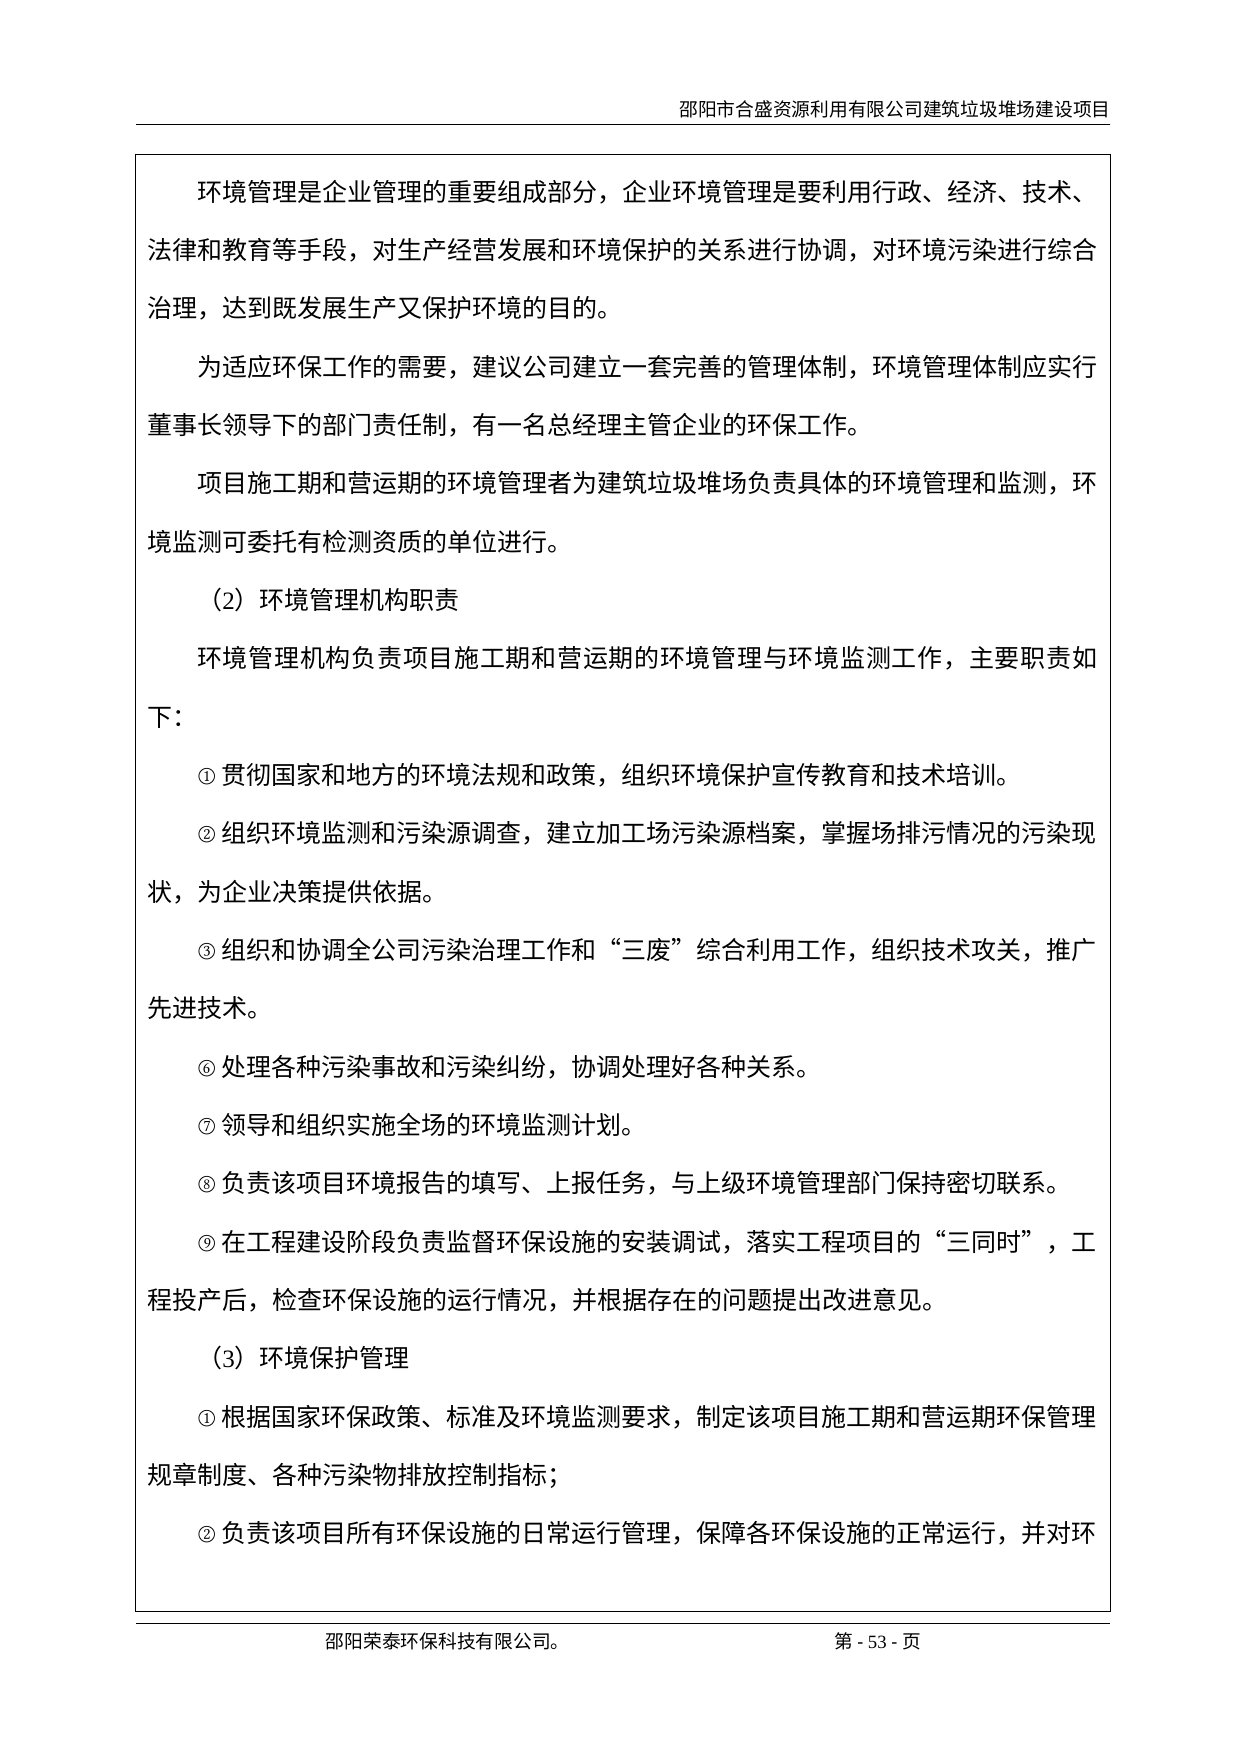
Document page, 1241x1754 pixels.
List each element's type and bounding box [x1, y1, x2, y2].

table_header [136, 155, 1110, 1611]
